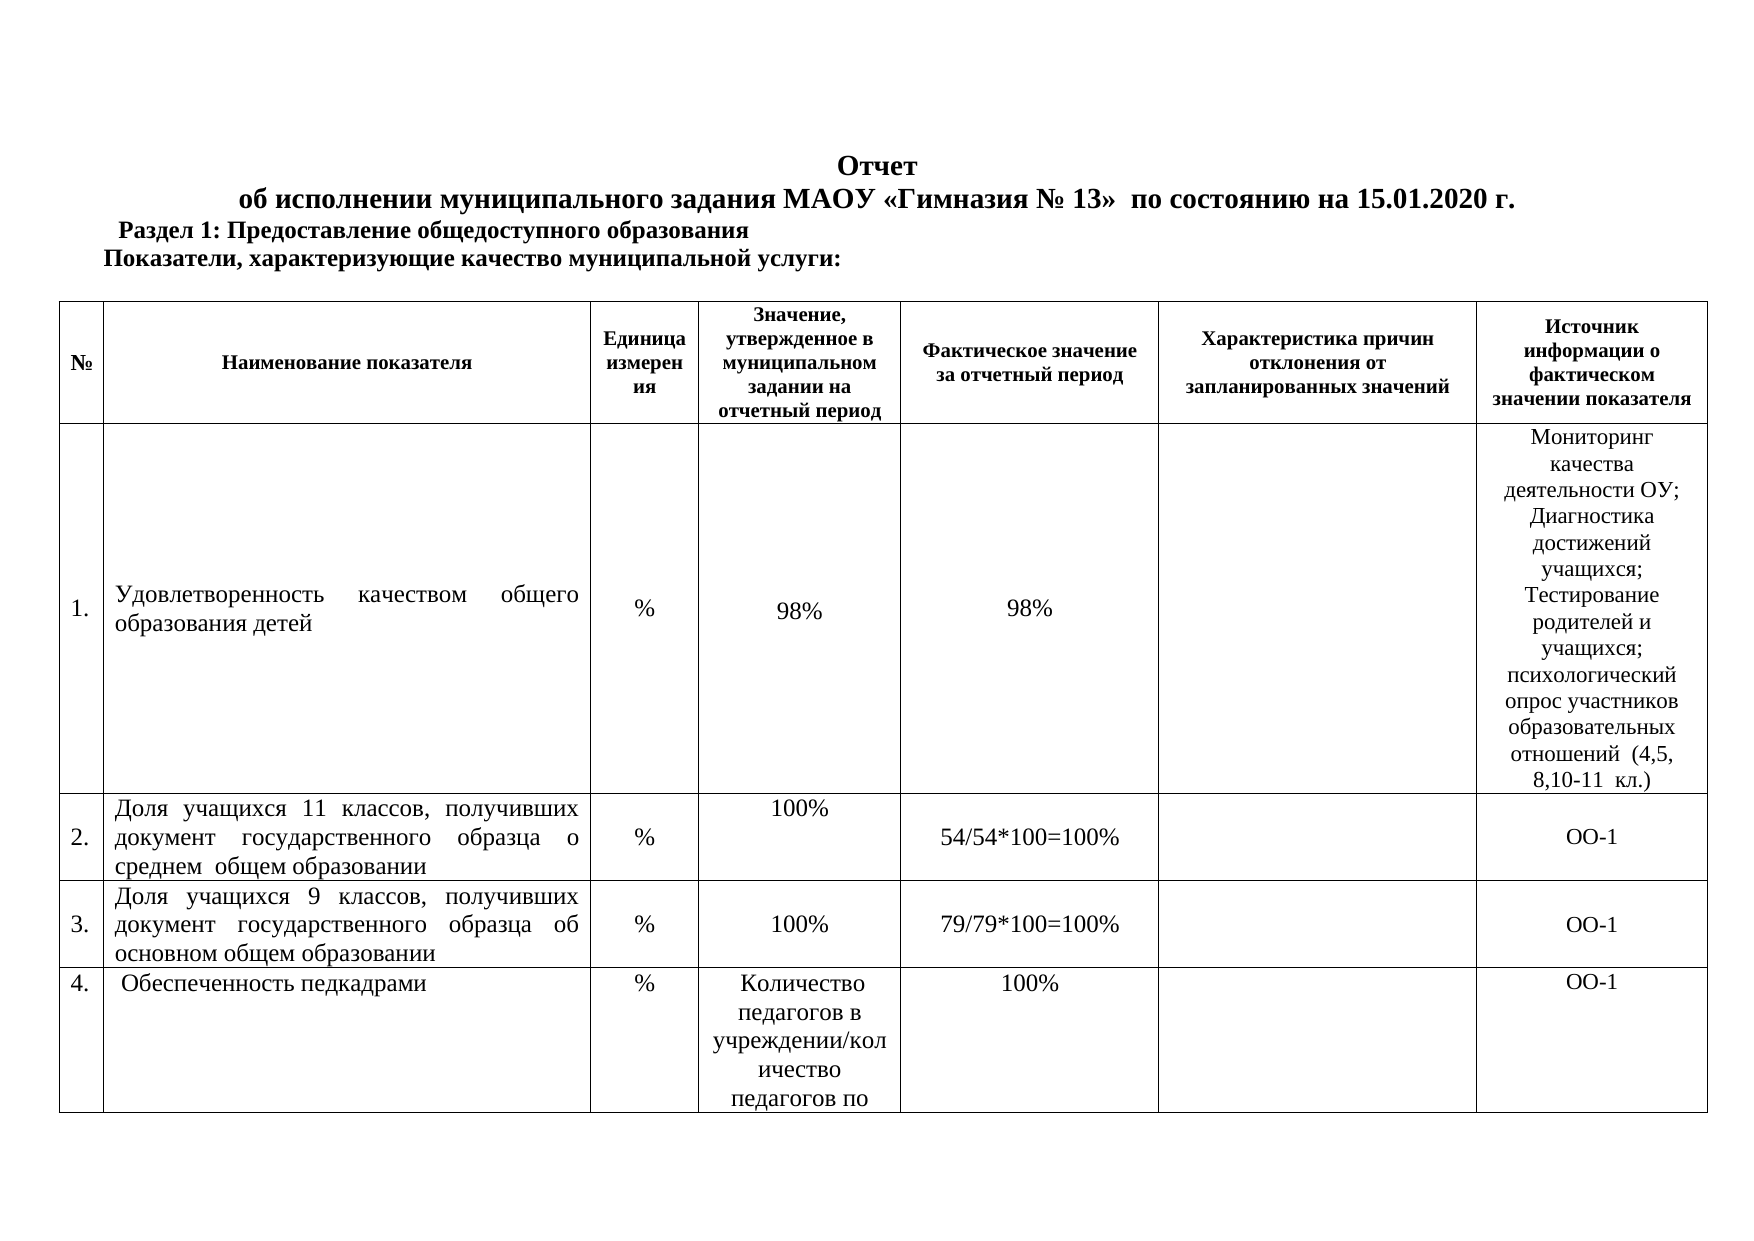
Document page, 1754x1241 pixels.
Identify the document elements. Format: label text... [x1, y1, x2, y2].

table_cell ОО-1 [1477, 881, 1707, 967]
table_header Единица измерения [591, 302, 698, 422]
table_cell [1159, 424, 1476, 792]
text об исполнении муниципального задания МАОУ «Гимназия № 13» по состоянию на 15.01.2020 г. [118, 181, 1636, 215]
table_cell [60, 794, 103, 880]
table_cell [104, 968, 590, 1112]
table_cell 100% [699, 794, 900, 880]
table_cell 54/54*100=100% [901, 794, 1158, 880]
table_header Значение, утвержденное в муниципальном задании на отчетный период [699, 302, 900, 422]
table_cell [1159, 968, 1476, 1112]
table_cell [699, 968, 900, 1112]
table_cell 79/79*100=100% [901, 881, 1158, 967]
table_cell Доля учащихся 9 классов, получивших документ государственного образца об основном общем образовании [104, 881, 590, 967]
table_cell Мониторинг качества деятельности ОУ; Диагностика достижений учащихся; Тестирование родителей и учащихся; психологический опрос участников образовательных отношений (4,5, 8,10-11 кл.) [1477, 424, 1707, 792]
table_cell 98% [699, 424, 900, 792]
table_header Фактическое значение за отчетный период [901, 302, 1158, 422]
table_header № [60, 302, 103, 422]
text Отчет [118, 148, 1636, 181]
table_cell ОО-1 [1477, 794, 1707, 880]
table_cell % [591, 968, 698, 1112]
table_cell 100% [699, 881, 900, 967]
table_cell [1159, 794, 1476, 880]
table_header Источник информации о фактическом значении показателя [1477, 302, 1707, 422]
table_cell Удовлетворенность качеством общего образования детей [104, 424, 590, 792]
table_cell Доля учащихся 11 классов, получивших документ государственного образца о среднем общем образовании [104, 794, 590, 880]
table_cell [60, 968, 103, 1112]
table_cell 100% [901, 968, 1158, 1112]
table_cell % [591, 794, 698, 880]
table_cell ОО-1 [1477, 968, 1707, 1112]
table_cell 98% [901, 424, 1158, 792]
table_cell [60, 881, 103, 967]
table_cell [1159, 881, 1476, 967]
table_header Наименование показателя [104, 302, 590, 422]
text Раздел 1: Предоставление общедоступного образования [118, 215, 1636, 243]
table_header Характеристика причин отклонения от запланированных значений [1159, 302, 1476, 422]
table_cell % [591, 881, 698, 967]
table_cell % [591, 424, 698, 792]
table_cell [60, 424, 103, 792]
text Показатели, характеризующие качество муниципальной услуги: [103, 243, 1636, 272]
